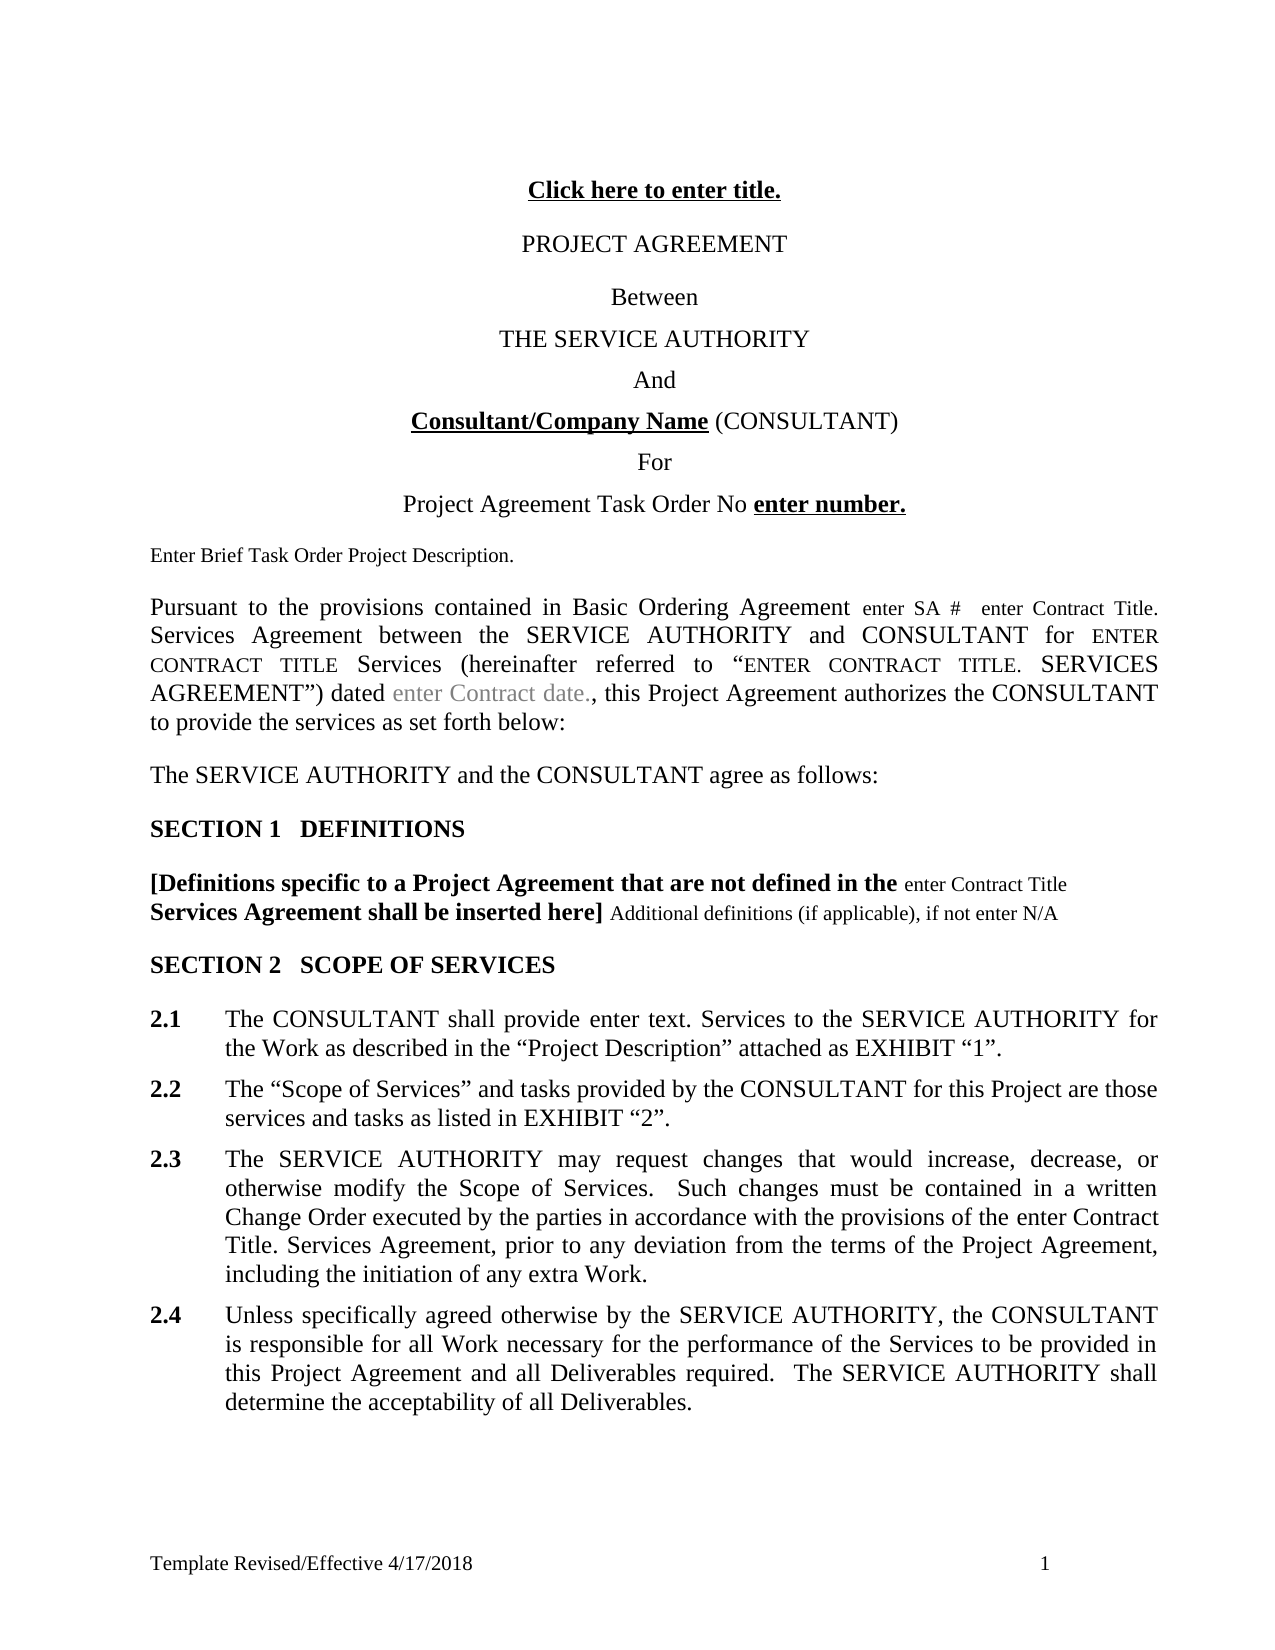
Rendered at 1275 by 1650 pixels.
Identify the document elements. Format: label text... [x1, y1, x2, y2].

list The SERVICE AUTHORITY may request changes that would increase, decrease, or otherwise modify the Scope of Services. Such changes must be contained in a written Change Order executed by the parties in accordance with the provisions of the Services Agreement, prior to any deviation from the terms of the Project Agreement, including the initiation of any extra Work. [150, 1144, 1159, 1288]
subtitle THE SERVICE AUTHORITY [150, 324, 1159, 352]
subtitle And [150, 365, 1159, 394]
list SCOPE OF SERVICES [150, 950, 1159, 979]
subtitle Project Agreement Task Order No [150, 489, 1159, 517]
list DEFINITIONS [150, 814, 1159, 843]
subtitle Between [150, 282, 1159, 311]
text Pursuant to the provisions contained in Basic Ordering Agreement Services Agreement between the SERVICE AUTHORITY and CONSULTANT for Services (hereinafter referred to “ SERVICES AGREEMENT”) dated , this Project Agreement authorizes the CONSULTANT to provide the services as set forth below: [150, 592, 1159, 735]
list The “Scope of Services” and tasks provided by the CONSULTANT for this Project are those services and tasks as listed in EXHIBIT “2”. [150, 1074, 1159, 1132]
subtitle For [150, 447, 1159, 476]
subtitle (CONSULTANT) [150, 406, 1159, 435]
subtitle PROJECT AGREEMENT [150, 229, 1159, 257]
list The CONSULTANT shall provide Services to the SERVICE AUTHORITY for the Work as described in the “Project Description” attached as EXHIBIT “1”. [150, 1004, 1159, 1062]
text [Definitions specific to a Project Agreement that are not defined in the Services Agreement shall be inserted here] [150, 868, 1159, 925]
list Unless specifically agreed otherwise by the SERVICE AUTHORITY, the CONSULTANT is responsible for all Work necessary for the performance of the Services to be provided in this Project Agreement and all Deliverables required. The SERVICE AUTHORITY shall determine the acceptability of all Deliverables. [150, 1300, 1159, 1415]
text The SERVICE AUTHORITY and the CONSULTANT agree as follows: [150, 760, 1159, 789]
